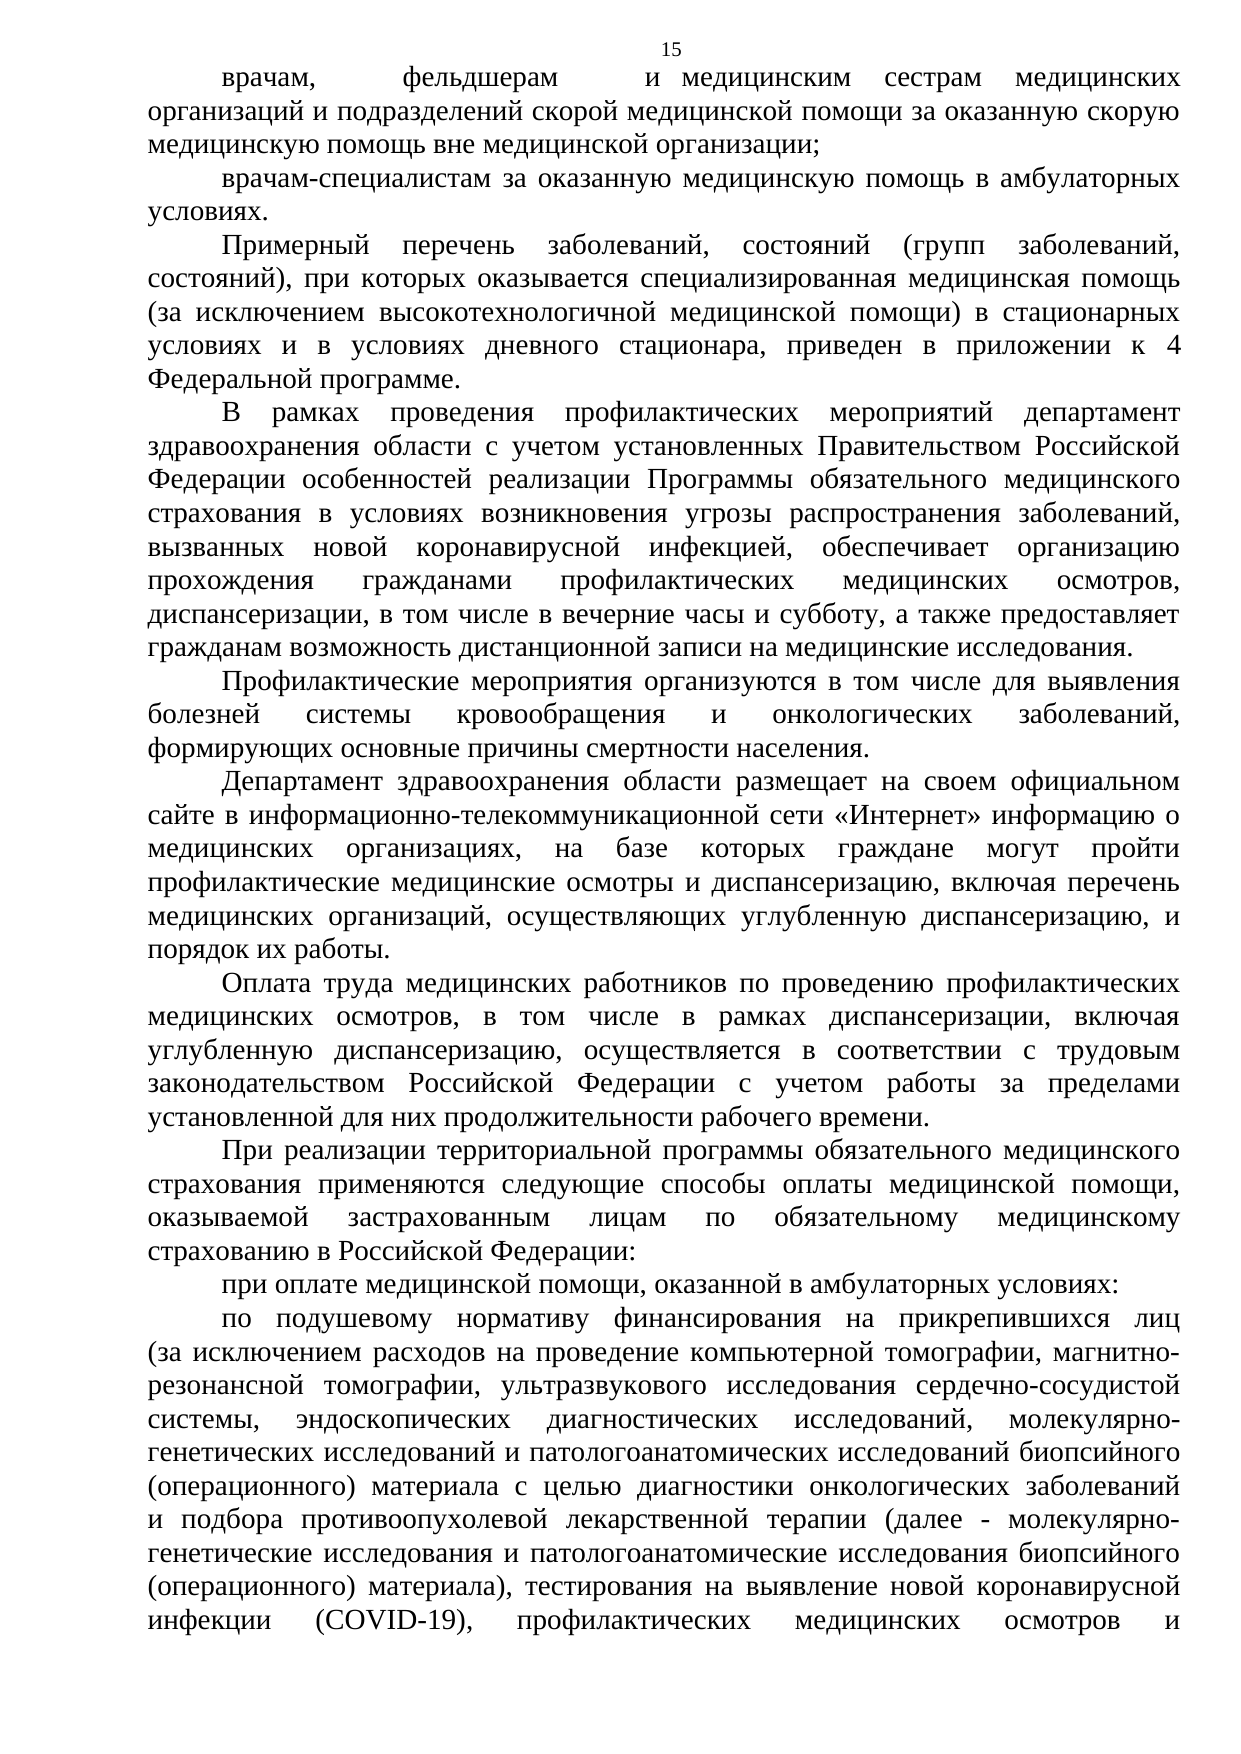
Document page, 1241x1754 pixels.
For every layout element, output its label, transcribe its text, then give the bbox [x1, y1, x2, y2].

text при оплате медицинской помощи, оказанной в амбулаторных условиях: [147, 1267, 1181, 1300]
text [147, 1300, 1181, 1636]
text Оплата труда медицинских работников по проведению профилактических медицинских осмотров, в том числе в рамках диспансеризации, включая углубленную диспансеризацию, осуществляется в соответствии с трудовым законодательством Российской Федерации с учетом работы за пределами установленной для них продолжительности рабочего времени. [147, 965, 1181, 1132]
text Департамент здравоохранения области размещает на своем официальном сайте в информационно-телекоммуникационной сети «Интернет» информацию о медицинских организациях, на базе которых граждане могут пройти профилактические медицинские осмотры и диспансеризацию, включая перечень медицинских организаций, осуществляющих углубленную диспансеризацию, и порядок их работы. [147, 763, 1181, 965]
text врачам, фельдшерам и медицинским сестрам медицинских организаций и подразделений скорой медицинской помощи за оказанную скорую медицинскую помощь вне медицинской организации; [147, 59, 1181, 160]
text В рамках проведения профилактических мероприятий департамент здравоохранения области с учетом установленных Правительством Российской Федерации особенностей реализации Программы обязательного медицинского страхования в условиях возникновения угрозы распространения заболеваний, вызванных новой коронавирусной инфекцией, обеспечивает организацию прохождения гражданами профилактических медицинских осмотров, диспансеризации, в том числе в вечерние часы и субботу, а также предоставляет гражданам возможность дистанционной записи на медицинские исследования. [147, 394, 1181, 663]
text При реализации территориальной программы обязательного медицинского страхования применяются следующие способы оплаты медицинской помощи, оказываемой застрахованным лицам по обязательному медицинскому страхованию в Российской Федерации: [147, 1132, 1181, 1267]
text Примерный перечень заболеваний, состояний (групп заболеваний, состояний), при которых оказывается специализированная медицинская помощь (за исключением высокотехнологичной медицинской помощи) в стационарных условиях и в условиях дневного стационара, приведен в приложении к 4 Федеральной программе. [147, 227, 1181, 394]
text врачам-специалистам за оказанную медицинскую помощь в амбулаторных условиях. [147, 160, 1181, 227]
text Профилактические мероприятия организуются в том числе для выявления болезней системы кровообращения и онкологических заболеваний, формирующих основные причины смертности населения. [147, 663, 1181, 763]
